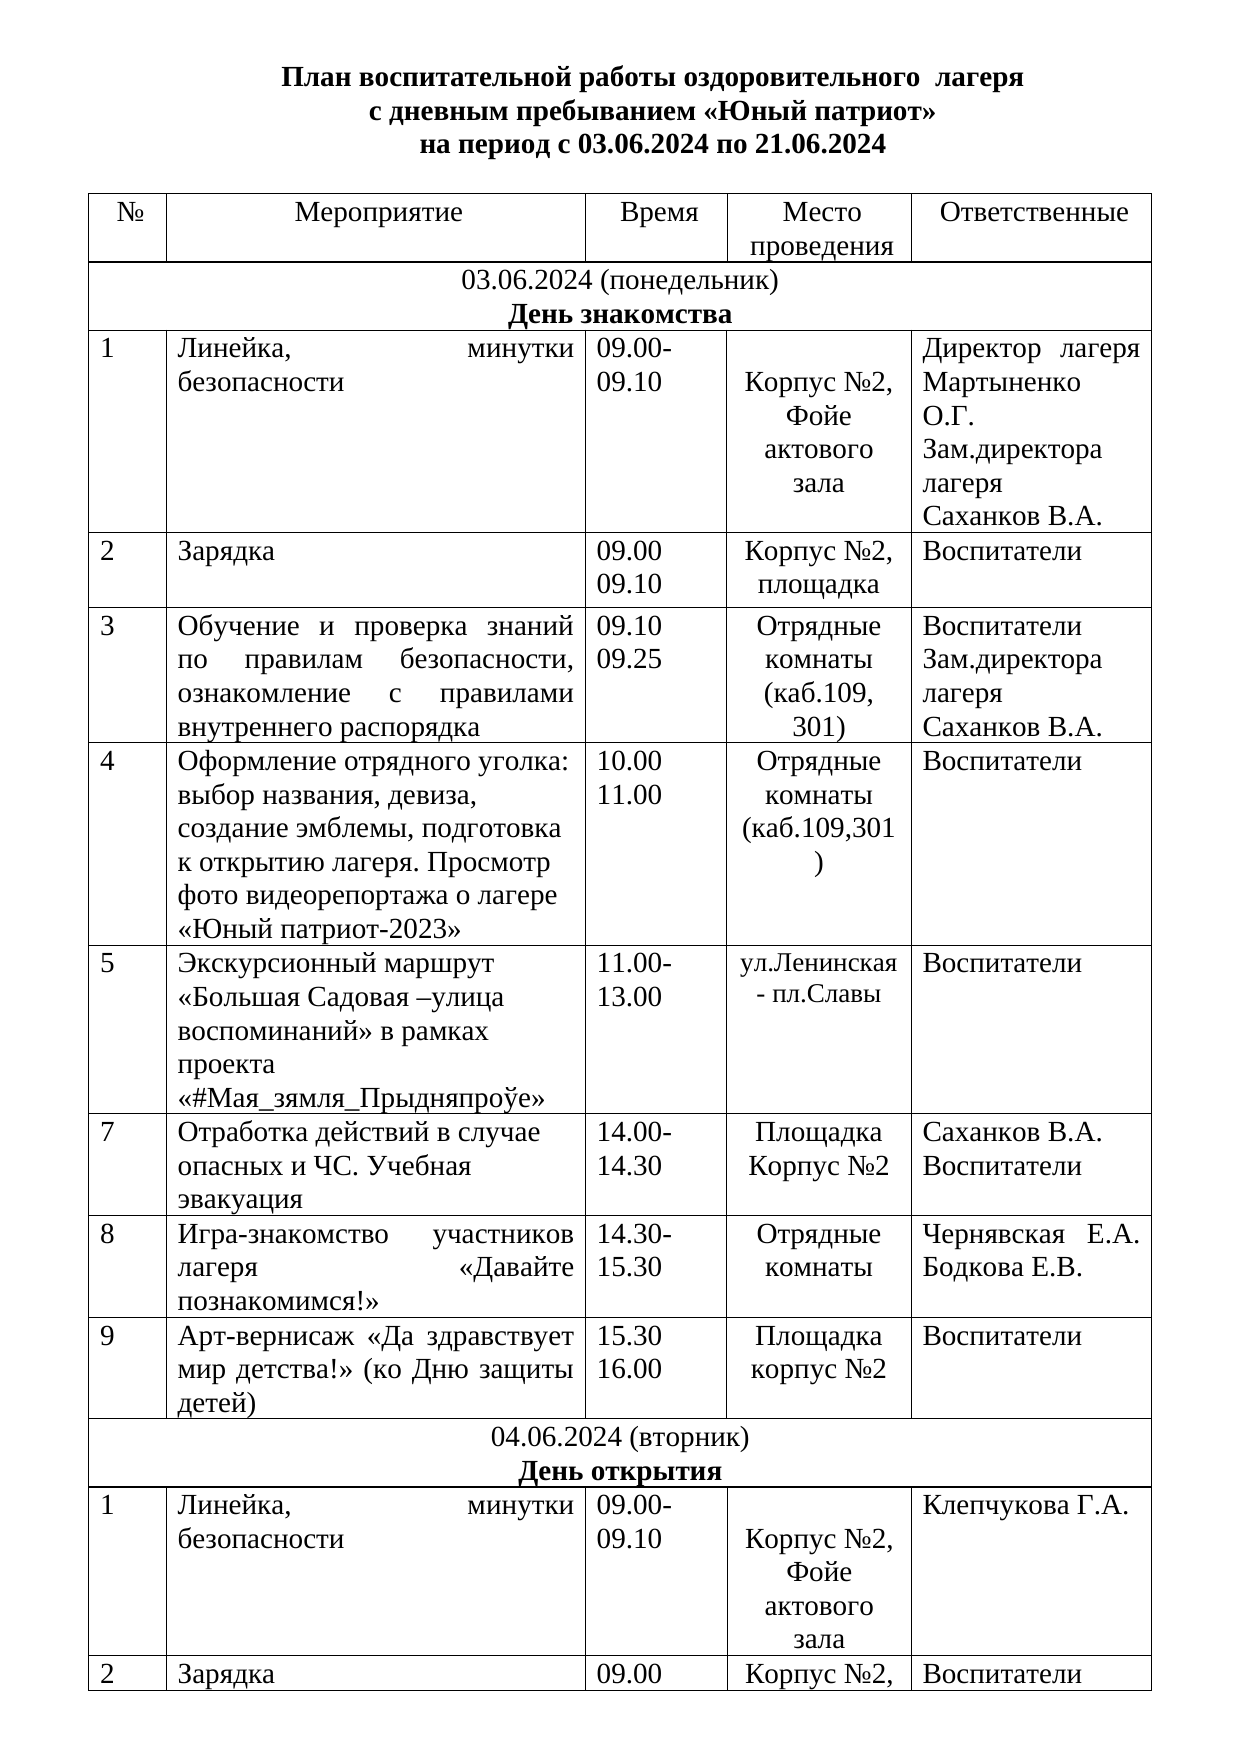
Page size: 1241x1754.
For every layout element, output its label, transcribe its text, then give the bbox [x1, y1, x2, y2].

table_header Время [586, 194, 727, 261]
table_cell Отрядные комнаты (каб.109, 301) [727, 608, 911, 742]
table_cell Зарядка [167, 1656, 585, 1690]
table_cell 15.30 16.00 [586, 1318, 726, 1418]
table_cell 04.06.2024 (вторник) День открытия [89, 1419, 1151, 1486]
table_cell 11.00-13.00 [586, 946, 726, 1113]
text План воспитательной работы оздоровительного лагеря [124, 59, 1181, 93]
table_cell Корпус №2, Фойе актового зала [727, 331, 911, 532]
table_cell Воспитатели [912, 1656, 1151, 1690]
table_cell Клепчукова Г.А. [912, 1488, 1151, 1655]
text на период с 03.06.2024 по 21.06.2024 [124, 126, 1181, 160]
table_cell Арт-вернисаж «Да здравствует мир детства!» (ко Дню защиты детей) [167, 1318, 585, 1418]
table_cell 3 [89, 608, 166, 742]
table_cell ул.Ленинская- пл.Славы [727, 946, 911, 1113]
table_cell 10.00 11.00 [586, 743, 726, 944]
table_cell Отработка действий в случае опасных и ЧС. Учебная эвакуация [167, 1114, 585, 1215]
table_cell Оформление отрядного уголка: выбор названия, девиза, создание эмблемы, подготовка к открытию лагеря. Просмотр фото видеорепортажа о лагере «Юный патриот-2023» [167, 743, 585, 944]
table_cell Воспитатели Зам.директора лагеря Саханков В.А. [912, 608, 1151, 742]
table_cell 2 [89, 533, 166, 607]
table_cell Линейка, минутки безопасности [167, 1488, 585, 1655]
table_cell 4 [89, 743, 166, 944]
text с дневным пребыванием «Юный патриот» [124, 93, 1181, 126]
table_cell Корпус №2, площадка [728, 1656, 911, 1690]
table_cell Чернявская Е.А. Бодкова Е.В. [912, 1216, 1151, 1317]
table_cell Воспитатели [912, 743, 1151, 944]
table_cell 1 [89, 1488, 166, 1655]
table_cell 5 [89, 946, 166, 1113]
table_cell Площадка Корпус №2 [727, 1114, 911, 1215]
table_cell 09.00-09.10 [586, 331, 726, 532]
table_cell 09.00-09.10 [586, 1488, 727, 1655]
table_cell 14.30-15.30 [586, 1216, 726, 1317]
table_cell Саханков В.А. Воспитатели [912, 1114, 1151, 1215]
table_cell Директор лагеря Мартыненко О.Г. Зам.директора лагеря Саханков В.А. [912, 331, 1151, 532]
table_cell Воспитатели [912, 533, 1151, 607]
table_cell Отрядные комнаты [727, 1216, 911, 1317]
table_header Ответственные [912, 194, 1151, 261]
table_cell Обучение и проверка знаний по правилам безопасности, ознакомление с правилами внутреннего распорядка [167, 608, 585, 742]
table_cell Площадка корпус №2 [727, 1318, 911, 1418]
table_cell 9 [89, 1318, 166, 1418]
table_cell Отрядные комнаты (каб.109,301) [727, 743, 911, 944]
table_cell 14.00-14.30 [586, 1114, 726, 1215]
table_cell Корпус №2, Фойе актового зала [728, 1488, 911, 1655]
table_cell Зарядка [167, 533, 585, 607]
table_cell 09.00 09.10 [586, 1656, 727, 1690]
table_header Место проведения [728, 194, 911, 261]
table_cell Линейка, минутки безопасности [167, 331, 585, 532]
table_cell 2 [89, 1656, 166, 1690]
table_cell Игра-знакомство участников лагеря «Давайте познакомимся!» [167, 1216, 585, 1317]
table_cell Воспитатели [912, 1318, 1151, 1418]
table_cell 09.10 09.25 [586, 608, 726, 742]
table_header № [89, 194, 166, 261]
table_cell 03.06.2024 (понедельник) День знакомства [89, 263, 1151, 329]
table_cell Экскурсионный маршрут «Большая Садовая –улица воспоминаний» в рамках проекта «#Мая_зямля_Прыдняпроўе» [167, 946, 585, 1113]
table_cell Воспитатели [912, 946, 1151, 1113]
table_header Мероприятие [167, 194, 585, 261]
table_cell Корпус №2, площадка [727, 533, 911, 607]
table_cell 8 [89, 1216, 166, 1317]
table_cell 7 [89, 1114, 166, 1215]
table_cell 1 [89, 331, 166, 532]
table_cell 09.00 09.10 [586, 533, 726, 607]
